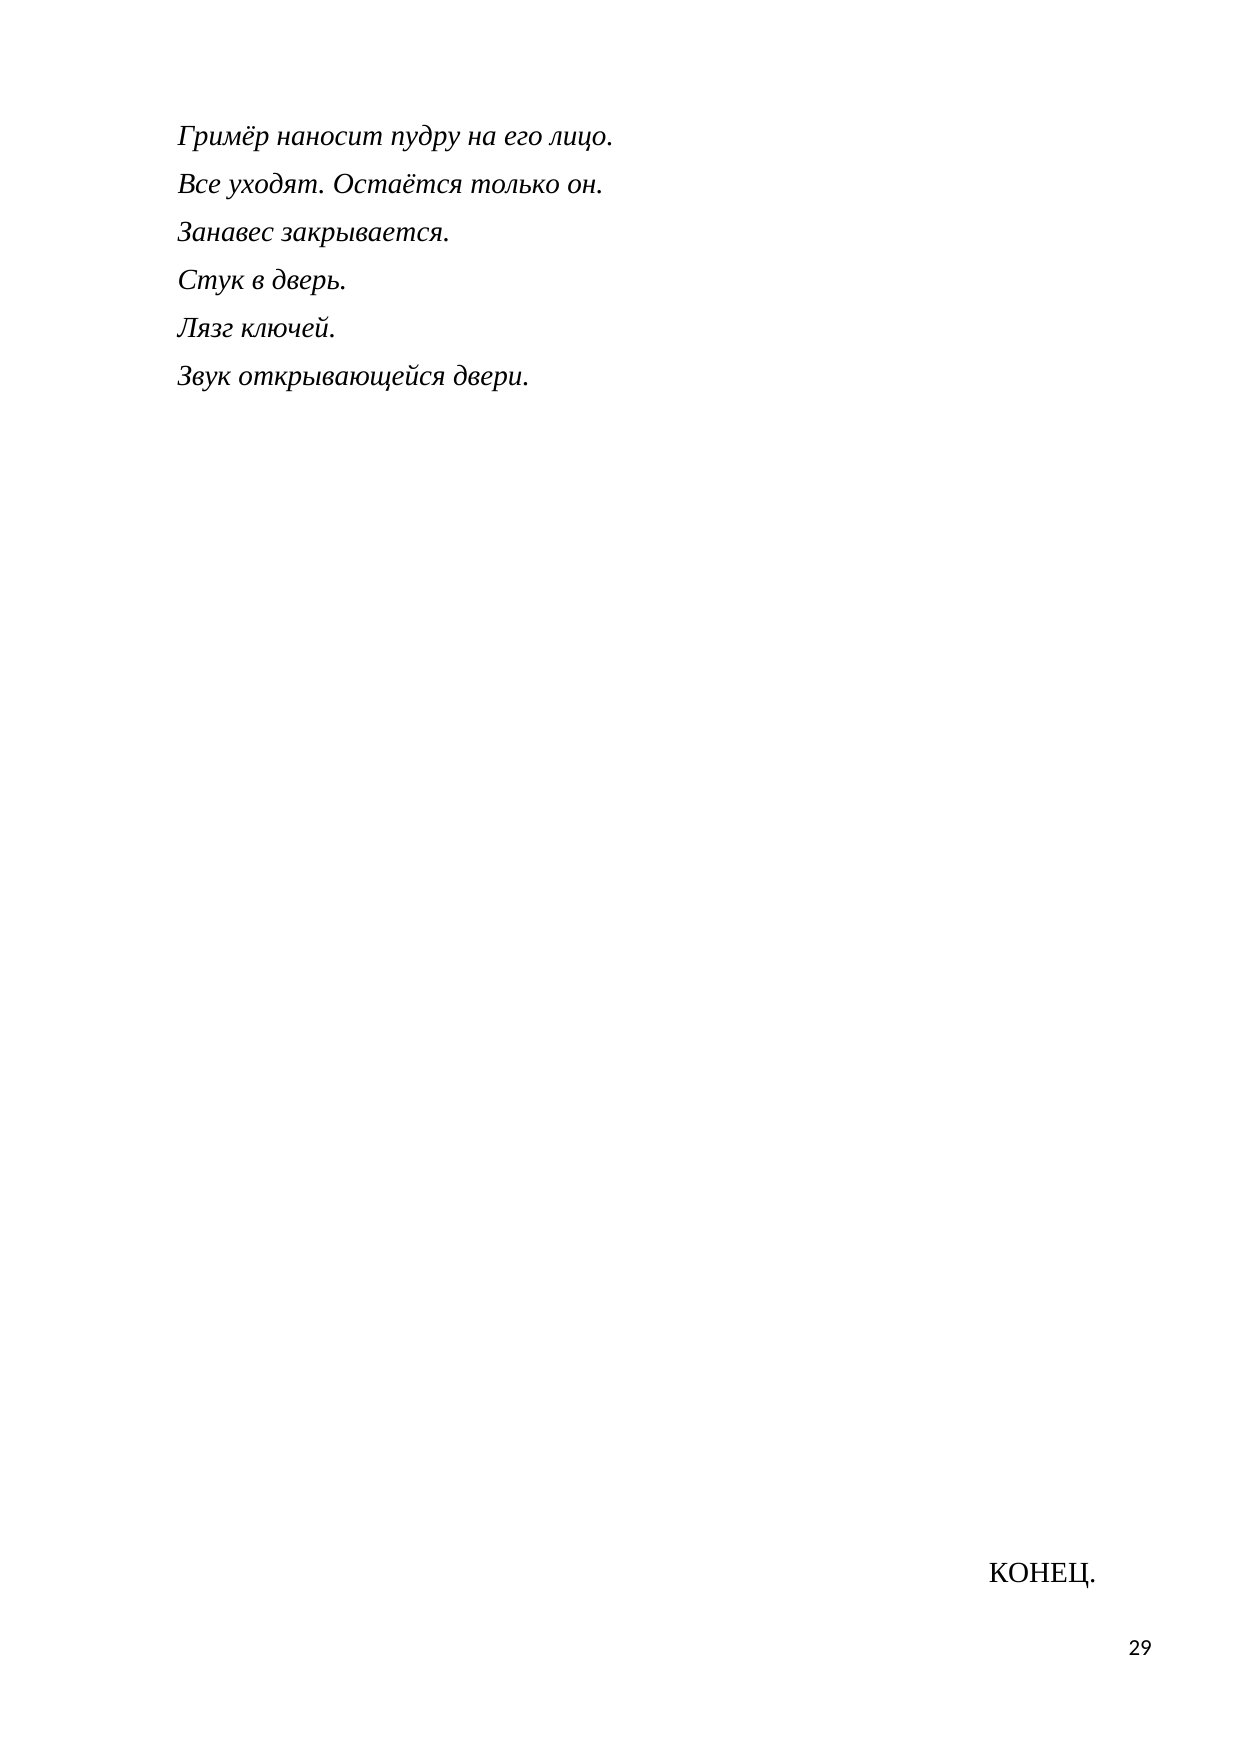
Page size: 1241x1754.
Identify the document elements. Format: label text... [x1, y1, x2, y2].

text Звук открывающейся двери. [177, 358, 1152, 391]
text Лязг ключей. [177, 310, 1152, 343]
text Все уходят. Остаётся только он. [177, 166, 1152, 199]
text Стук в дверь. [177, 262, 1152, 295]
text Занавес закрывается. [177, 214, 1152, 247]
text КОНЕЦ. [915, 1556, 1152, 1589]
text Гримёр наносит пудру на его лицо. [177, 118, 1152, 152]
